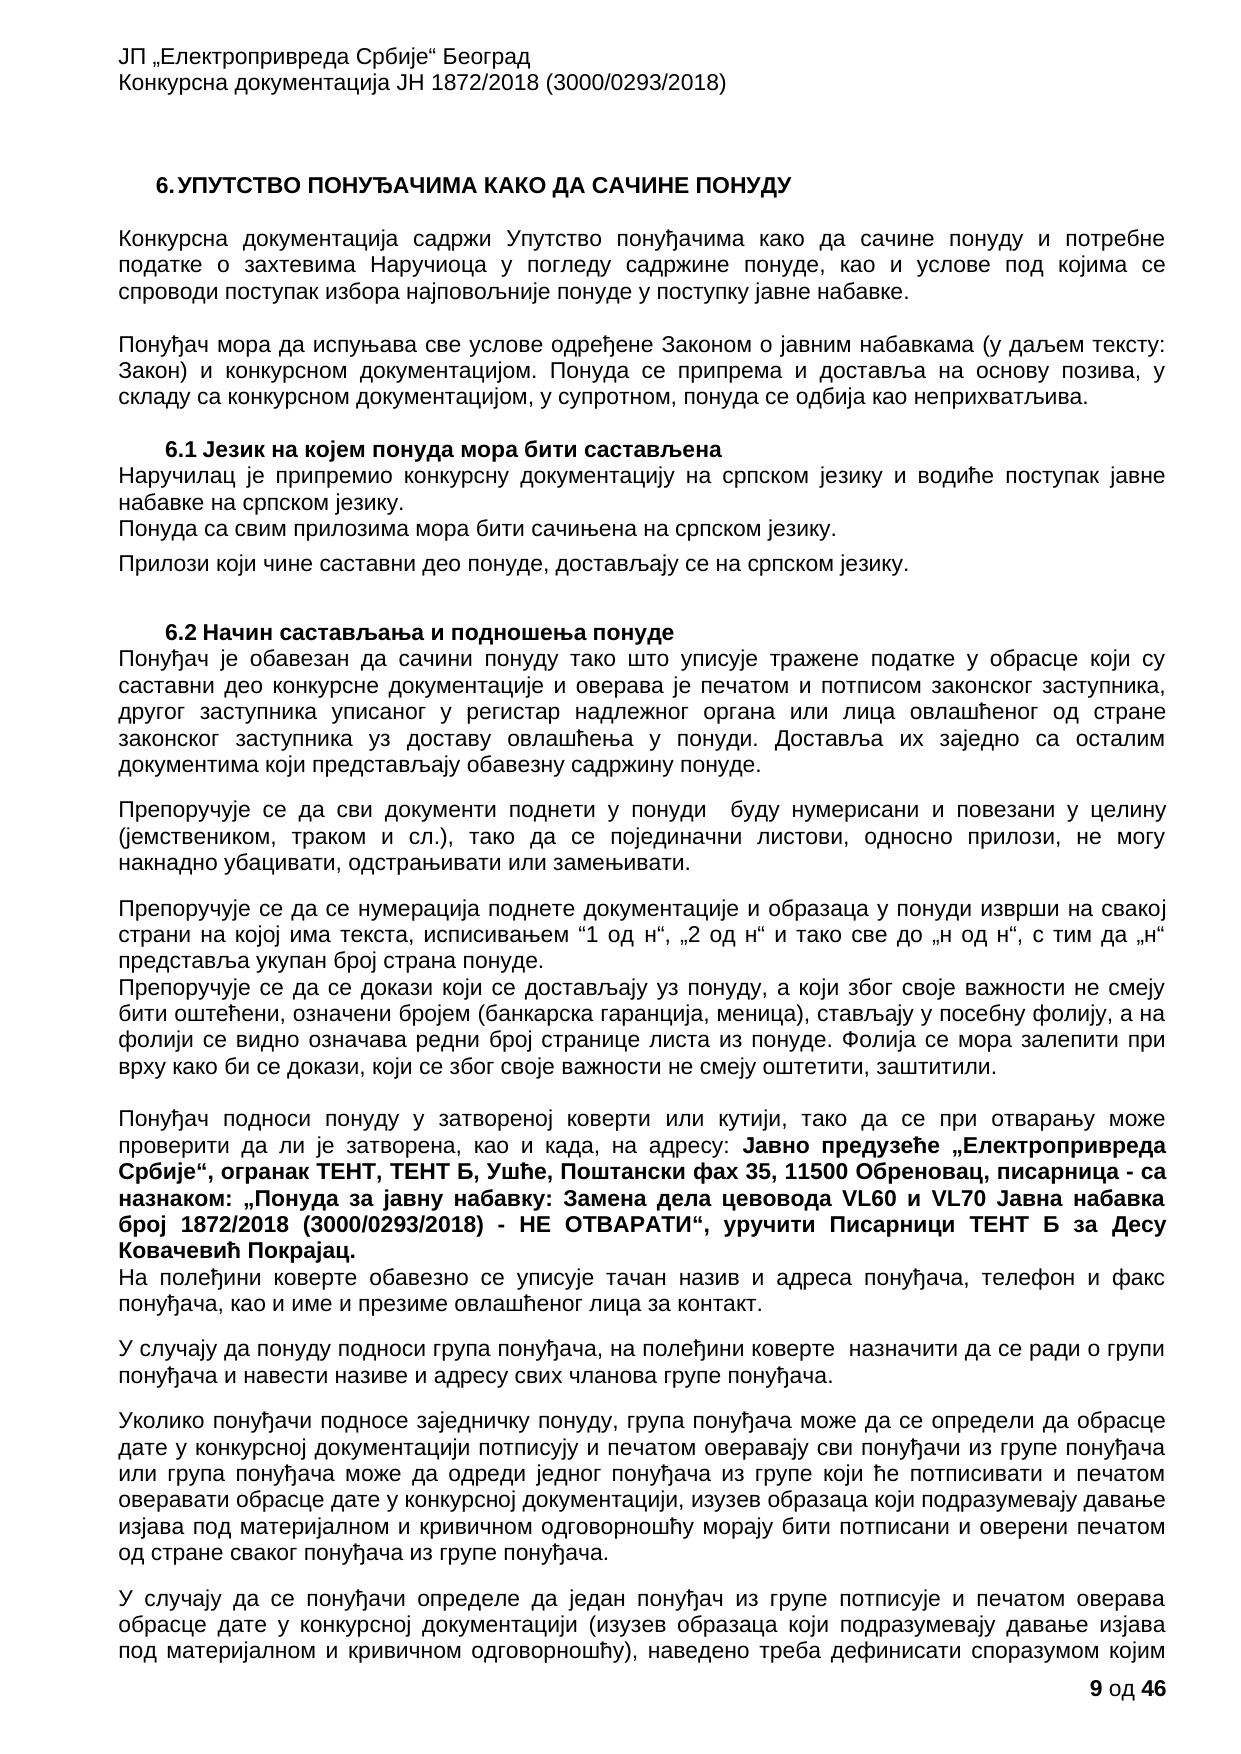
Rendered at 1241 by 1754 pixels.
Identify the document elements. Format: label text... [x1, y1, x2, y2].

text Препоручује се да се нумерација поднете документације и образаца у понуди изврши на свакоj страни на којој има текста, исписивањем “1 од н“, „2 од н“ и тако све до „н од н“, с тим да „н“ представља укупан број страна понуде. [118, 894, 1166, 974]
text Понуђач је обавезан да сачини понуду тако што уписује тражене податке у обрасце који су саставни део конкурсне документације и оверава је печатом и потписом законског заступника, другог заступника уписаног у регистар надлежног органа или лица овлашћеног од стране законског заступника уз доставу овлашћења у понуди. Доставља их заједно са осталим документима који представљају обавезну садржину понуде. [118, 645, 1166, 777]
text Понуда са свим прилозима мора бити сачињена на српском језику. [118, 515, 1166, 541]
text У случају да понуду подноси група понуђача, на полеђини коверте назначити да се ради о групи понуђача и навести називе и адресу свих чланова групе понуђача. [118, 1335, 1166, 1388]
text Конкурсна документација садржи Упутство понуђачима како да сачине понуду и потребне податке о захтевима Наручиоца у погледу садржине понуде, као и услове под којима се спроводи поступак избора најповољније понуде у поступку јавне набавке. [118, 225, 1166, 304]
text Препоручује се да се докази који се достављају уз понуду, а који због своје важности не смеју бити оштећени, означени бројем (банкарска гаранција, меница), стављају у посебну фолију, а на фолији се видно означава редни број странице листа из понуде. Фолија се мора залепити при врху како би се докази, који се због своје важности не смеју оштетити, заштитили. [118, 974, 1166, 1079]
text Наручилац је припремио конкурсну документацију на српском језику и водиће поступак јавне набавке на српском језику. [118, 462, 1166, 515]
text Прилози који чине саставни део понуде, достављају се на српском језику. [118, 550, 1166, 576]
text Уколико понуђачи подносе заједничку понуду, група понуђача може да се определи да обрасце дате у конкурсној документацији потписују и печатом оверавају сви понуђачи из групе понуђача или група понуђача може да одреди једног понуђача из групе који ће потписивати и печатом оверавати обрасце дате у конкурсној документацији, изузев образаца који подразумевају давање изјава под материјалном и кривичном одговорношћу морају бити потписани и оверени печатом од стране сваког понуђача из групе понуђача. [118, 1407, 1166, 1565]
text Понуђач мора да испуњава све услове одређене Законом о јавним набавкама (у даљем тексту: Закон) и конкурсном документацијом. Понуда се припрема и доставља на основу позива, у складу са конкурсном документацијом, у супротном, понуда се одбија као неприхватљива. [118, 331, 1166, 409]
text На полеђини коверте обавезно се уписује тачан назив и адреса понуђача, телефон и факс понуђача, као и име и презиме овлашћеног лица за контакт. [118, 1263, 1166, 1316]
list Начин састављања и подношења понуде [165, 619, 1166, 645]
text Препоручује се да сви документи поднети у понуди буду нумерисани и повезани у целину (јемствеником, траком и сл.), тако да се појединачни листови, односно прилози, не могу накнадно убацивати, одстрањивати или замењивати. [118, 796, 1166, 875]
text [118, 1584, 1166, 1664]
list УПУТСТВО ПОНУЂАЧИМА КАКО ДА САЧИНЕ ПОНУДУ [156, 172, 1166, 199]
text Понуђач подноси понуду у затвореној коверти или кутији, тако да се при отварању може проверити да ли је затворена, као и када, на адресу: Јавно предузеће „Електропривреда Србије“, огранак ТЕНТ, ТЕНТ Б, Ушће, Поштански фах 35, 11500 Обреновац, писарница - са назнаком: „Понуда за јавну набавку: Замена дела цевовода VL60 и VL70 Јавна набавка број 1872/2018 (3000/0293/2018) - НЕ ОТВАРАТИ“, уручити Писарници ТЕНТ Б за Десу Ковачевић Покрајац. [118, 1105, 1166, 1263]
list Језик на којем понуда мора бити састављена [165, 436, 1166, 462]
